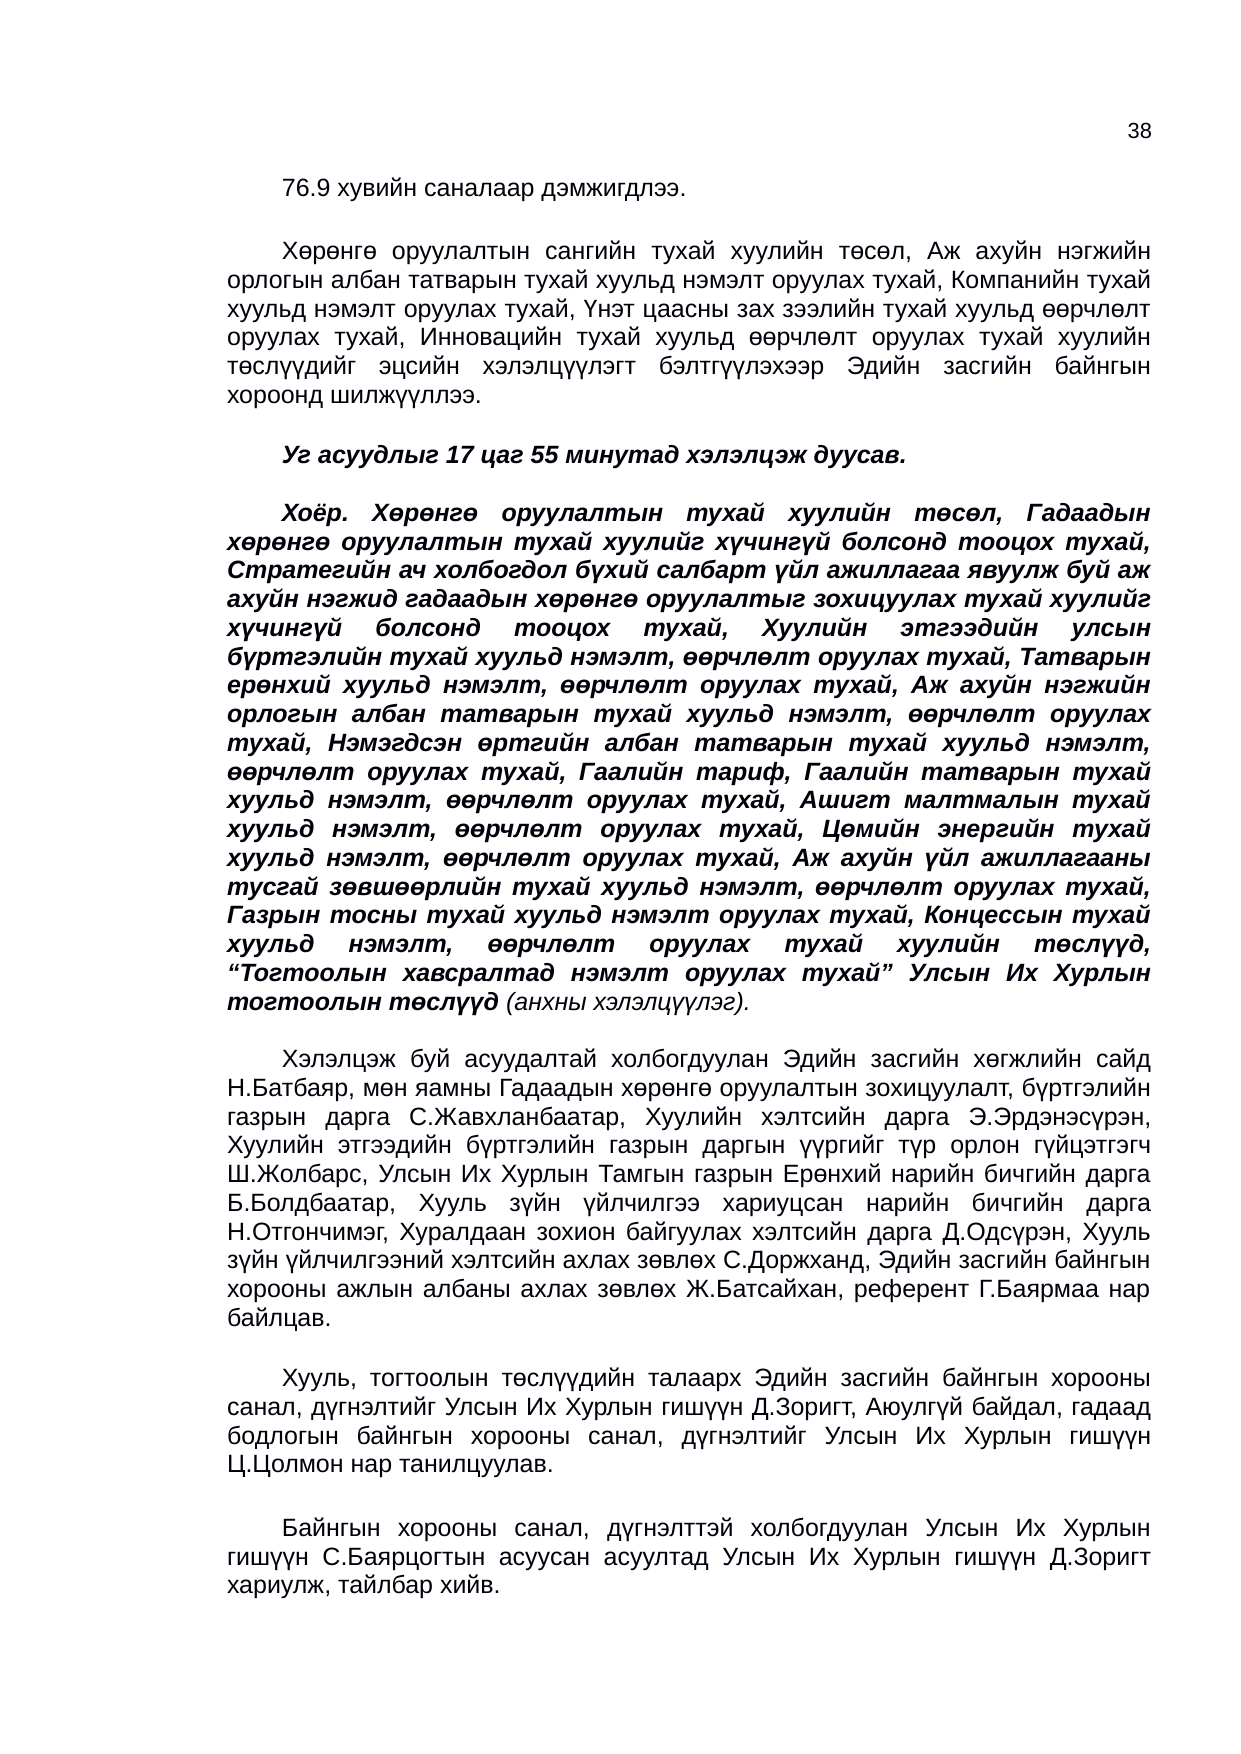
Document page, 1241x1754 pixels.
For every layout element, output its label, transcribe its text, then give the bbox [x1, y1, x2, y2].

text Хууль, тогтоолын төслүүдийн талаарх Эдийн засгийн байнгын хорооны санал, дүгнэлтийг Улсын Их Хурлын гишүүн Д.Зоригт, Аюулгүй байдал, гадаад бодлогын байнгын хорооны санал, дүгнэлтийг Улсын Их Хурлын гишүүн Ц.Цолмон нар танилцуулав. [227, 1363, 1152, 1478]
text Хэлэлцэж буй асуудалтай холбогдуулан Эдийн засгийн хөгжлийн сайд Н.Батбаяр, мөн яамны Гадаадын хөрөнгө оруулалтын зохицуулалт, бүртгэлийн газрын дарга С.Жавхланбаатар, Хуулийн хэлтсийн дарга Э.Эрдэнэсүрэн, Хуулийн этгээдийн бүртгэлийн газрын даргын үүргийг түр орлон гүйцэтгэгч Ш.Жолбарс, Улсын Их Хурлын Тамгын газрын Ерөнхий нарийн бичгийн дарга Б.Болдбаатар, Хууль зүйн үйлчилгээ хариуцсан нарийн бичгийн дарга Н.Отгончимэг, Хуралдаан зохион байгуулах хэлтсийн дарга Д.Одсүрэн, Хууль зүйн үйлчилгээний хэлтсийн ахлах зөвлөх С.Доржханд, Эдийн засгийн байнгын хорооны ажлын албаны ахлах зөвлөх Ж.Батсайхан, референт Г.Баярмаа нар байлцав. [227, 1044, 1152, 1332]
text 76.9 хувийн саналаар дэмжигдлээ. [227, 173, 1152, 202]
text Хоёр. Хөрөнгө оруулалтын тухай хуулийн төсөл, Гадаадын хөрөнгө оруулалтын тухай хуулийг хүчингүй болсонд тооцох тухай, Стратегийн ач холбогдол бүхий салбарт үйл ажиллагаа явуулж буй аж ахуйн нэгжид гадаадын хөрөнгө оруулалтыг зохицуулах тухай хуулийг хүчингүй болсонд тооцох тухай, Хуулийн этгээдийн улсын бүртгэлийн тухай хуульд нэмэлт, өөрчлөлт оруулах тухай, Татварын ерөнхий хуульд нэмэлт, өөрчлөлт оруулах тухай, Аж ахуйн нэгжийн орлогын албан татварын тухай хуульд нэмэлт, өөрчлөлт оруулах тухай, Нэмэгдсэн өртгийн албан татварын тухай хуульд нэмэлт, өөрчлөлт оруулах тухай, Гаалийн тариф, Гаалийн татварын тухай хуульд нэмэлт, өөрчлөлт оруулах тухай, Ашигт малтмалын тухай хуульд нэмэлт, өөрчлөлт оруулах тухай, Цөмийн энергийн тухай хуульд нэмэлт, өөрчлөлт оруулах тухай, Аж ахуйн үйл ажиллагааны тусгай зөвшөөрлийн тухай хуульд нэмэлт, өөрчлөлт оруулах тухай, Газрын тосны тухай хуульд нэмэлт оруулах тухай, Концессын тухай хуульд нэмэлт, өөрчлөлт оруулах тухай хуулийн төслүүд, “Тогтоолын хавсралтад нэмэлт оруулах тухай” Улсын Их Хурлын тогтоолын төслүүд (анхны хэлэлцүүлэг). [227, 498, 1152, 1015]
text Байнгын хорооны санал, дүгнэлттэй холбогдуулан Улсын Их Хурлын гишүүн С.Баярцогтын асуусан асуултад Улсын Их Хурлын гишүүн Д.Зоригт хариулж, тайлбар хийв. [227, 1513, 1152, 1599]
text Уг асуудлыг 17 цаг 55 минутад хэлэлцэж дуусав. [227, 440, 1152, 469]
text Хөрөнгө оруулалтын сангийн тухай хуулийн төсөл, Аж ахуйн нэгжийн орлогын албан татварын тухай хуульд нэмэлт оруулах тухай, Компанийн тухай хуульд нэмэлт оруулах тухай, Үнэт цаасны зах зээлийн тухай хуульд өөрчлөлт оруулах тухай, Инновацийн тухай хуульд өөрчлөлт оруулах тухай хуулийн төслүүдийг эцсийн хэлэлцүүлэгт бэлтгүүлэхээр Эдийн засгийн байнгын хороонд шилжүүллээ. [227, 236, 1152, 409]
